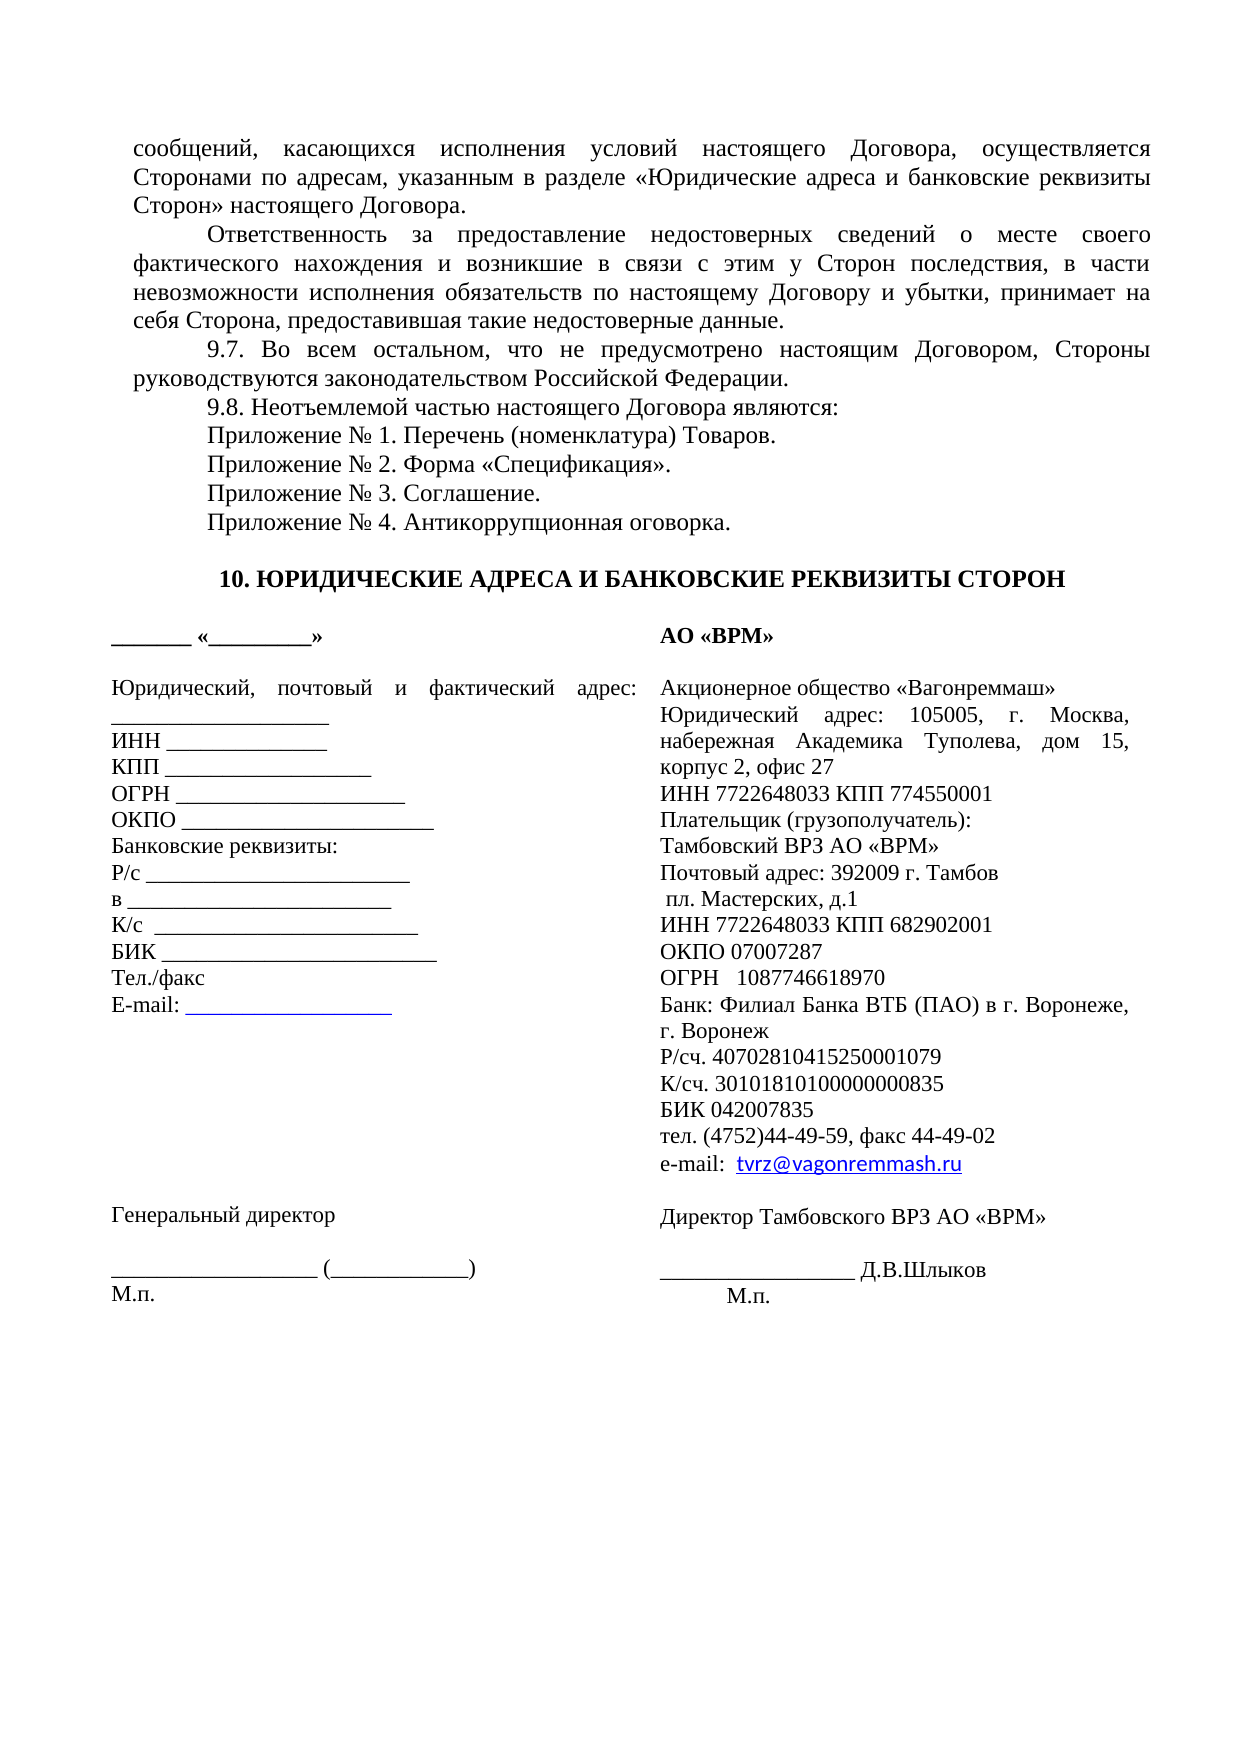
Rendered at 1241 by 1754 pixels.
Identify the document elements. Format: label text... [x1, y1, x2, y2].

text 9.7. Во всем остальном, что не предусмотрено настоящим Договором, Стороны руководствуются законодательством Российской Федерации. [133, 334, 1152, 392]
text 9.8. Неотъемлемой частью настоящего Договора являются: [133, 392, 1152, 420]
table_header _______ «_________» Юридический, почтовый и фактический адрес: ___________________ ИНН ______________ КПП __________________ ОГРН ____________________ ОКПО ______________________ Банковские реквизиты: Р/с _______________________ в _______________________ К/с _______________________ БИК ________________________ Тел./факс E-mail: __________________ Генеральный директор __________________ (____________) М.п. [100, 622, 649, 1308]
text Приложение № 2. Форма «Спецификация». [133, 449, 1152, 478]
text 10. ЮРИДИЧЕСКИЕ АДРЕСА И БАНКОВСКИЕ РЕКВИЗИТЫ СТОРОН [133, 564, 1152, 593]
text Приложение № 1. Перечень (номенклатура) Товаров. [133, 420, 1152, 449]
text Ответственность за предоставление недостоверных сведений о месте своего фактического нахождения и возникшие в связи с этим у Сторон последствия, в части невозможности исполнения обязательств по настоящему Договору и убытки, принимает на себя Сторона, предоставившая такие недостоверные данные. [133, 219, 1152, 334]
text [133, 133, 1152, 219]
text Приложение № 4. Антикоррупционная оговорка. [133, 507, 1152, 535]
text Приложение № 3. Соглашение. [133, 478, 1152, 507]
table_header АО «ВРМ» Акционерное общество «Вагонреммаш» Юридический адрес: 105005, г. Москва, набережная Академика Туполева, дом 15, корпус 2, офис 27 ИНН 7722648033 КПП 774550001 Плательщик (грузополучатель): Тамбовский ВРЗ АО «ВРМ» Почтовый адрес: 392009 г. Тамбов пл. Мастерских, д.1 ИНН 7722648033 КПП 682902001 ОКПО 07007287 ОГРН 1087746618970 Банк: Филиал Банка ВТБ (ПАО) в г. Воронеже, г. Воронеж Р/сч. 40702810415250001079 К/сч. 30101810100000000835 БИК 042007835 тел. (4752)44-49-59, факс 44-49-02 e-mail: tvrz@vagonremmash.ru Директор Тамбовского ВРЗ АО «ВРМ» _________________ Д.В.Шлыков М.п. [649, 622, 1141, 1308]
